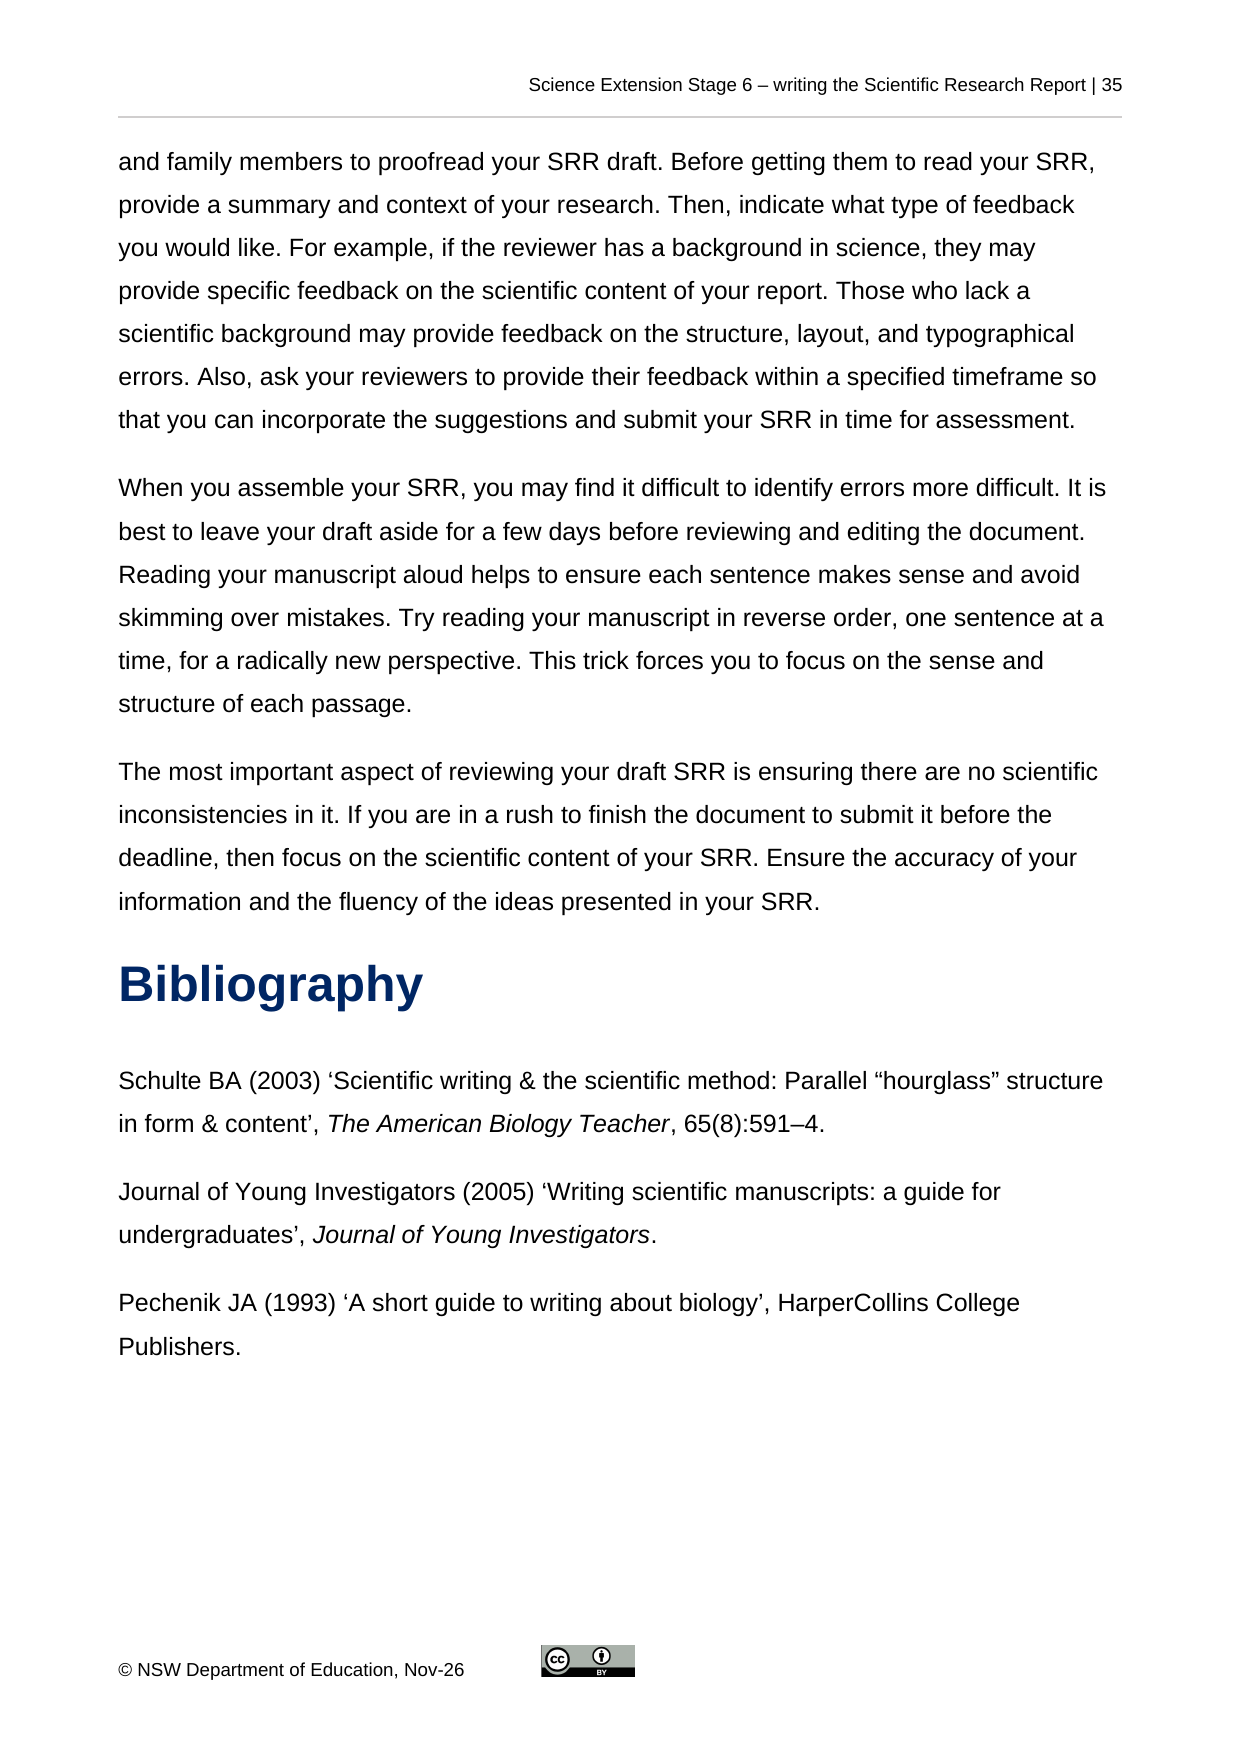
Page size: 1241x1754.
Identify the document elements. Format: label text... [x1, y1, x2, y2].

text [118, 147, 1122, 434]
text Schulte BA (2003) ‘Scientific writing & the scientific method: Parallel “hourglass” structure in form & content’, The American Biology Teacher, 65(8):591–4. [118, 1066, 1122, 1138]
picture [541, 1645, 635, 1677]
text When you assemble your SRR, you may find it difficult to identify errors more difficult. It is best to leave your draft aside for a few days before reviewing and editing the document. Reading your manuscript aloud helps to ensure each sentence makes sense and avoid skimming over mistakes. Try reading your manuscript in reverse order, one sentence at a time, for a radically new perspective. This trick forces you to focus on the sense and structure of each passage. [118, 473, 1122, 718]
text Journal of Young Investigators (2005) ‘Writing scientific manuscripts: a guide for undergraduates’, Journal of Young Investigators. [118, 1177, 1122, 1249]
text The most important aspect of reviewing your draft SRR is ensuring there are no scientific inconsistencies in it. If you are in a rush to finish the document to submit it before the deadline, then focus on the scientific content of your SRR. Ensure the accuracy of your information and the fluency of the ideas presented in your SRR. [118, 757, 1122, 915]
text Pechenik JA (1993) ‘A short guide to writing about biology’, HarperCollins College Publishers. [118, 1288, 1122, 1360]
subtitle Bibliography [118, 955, 1122, 1012]
